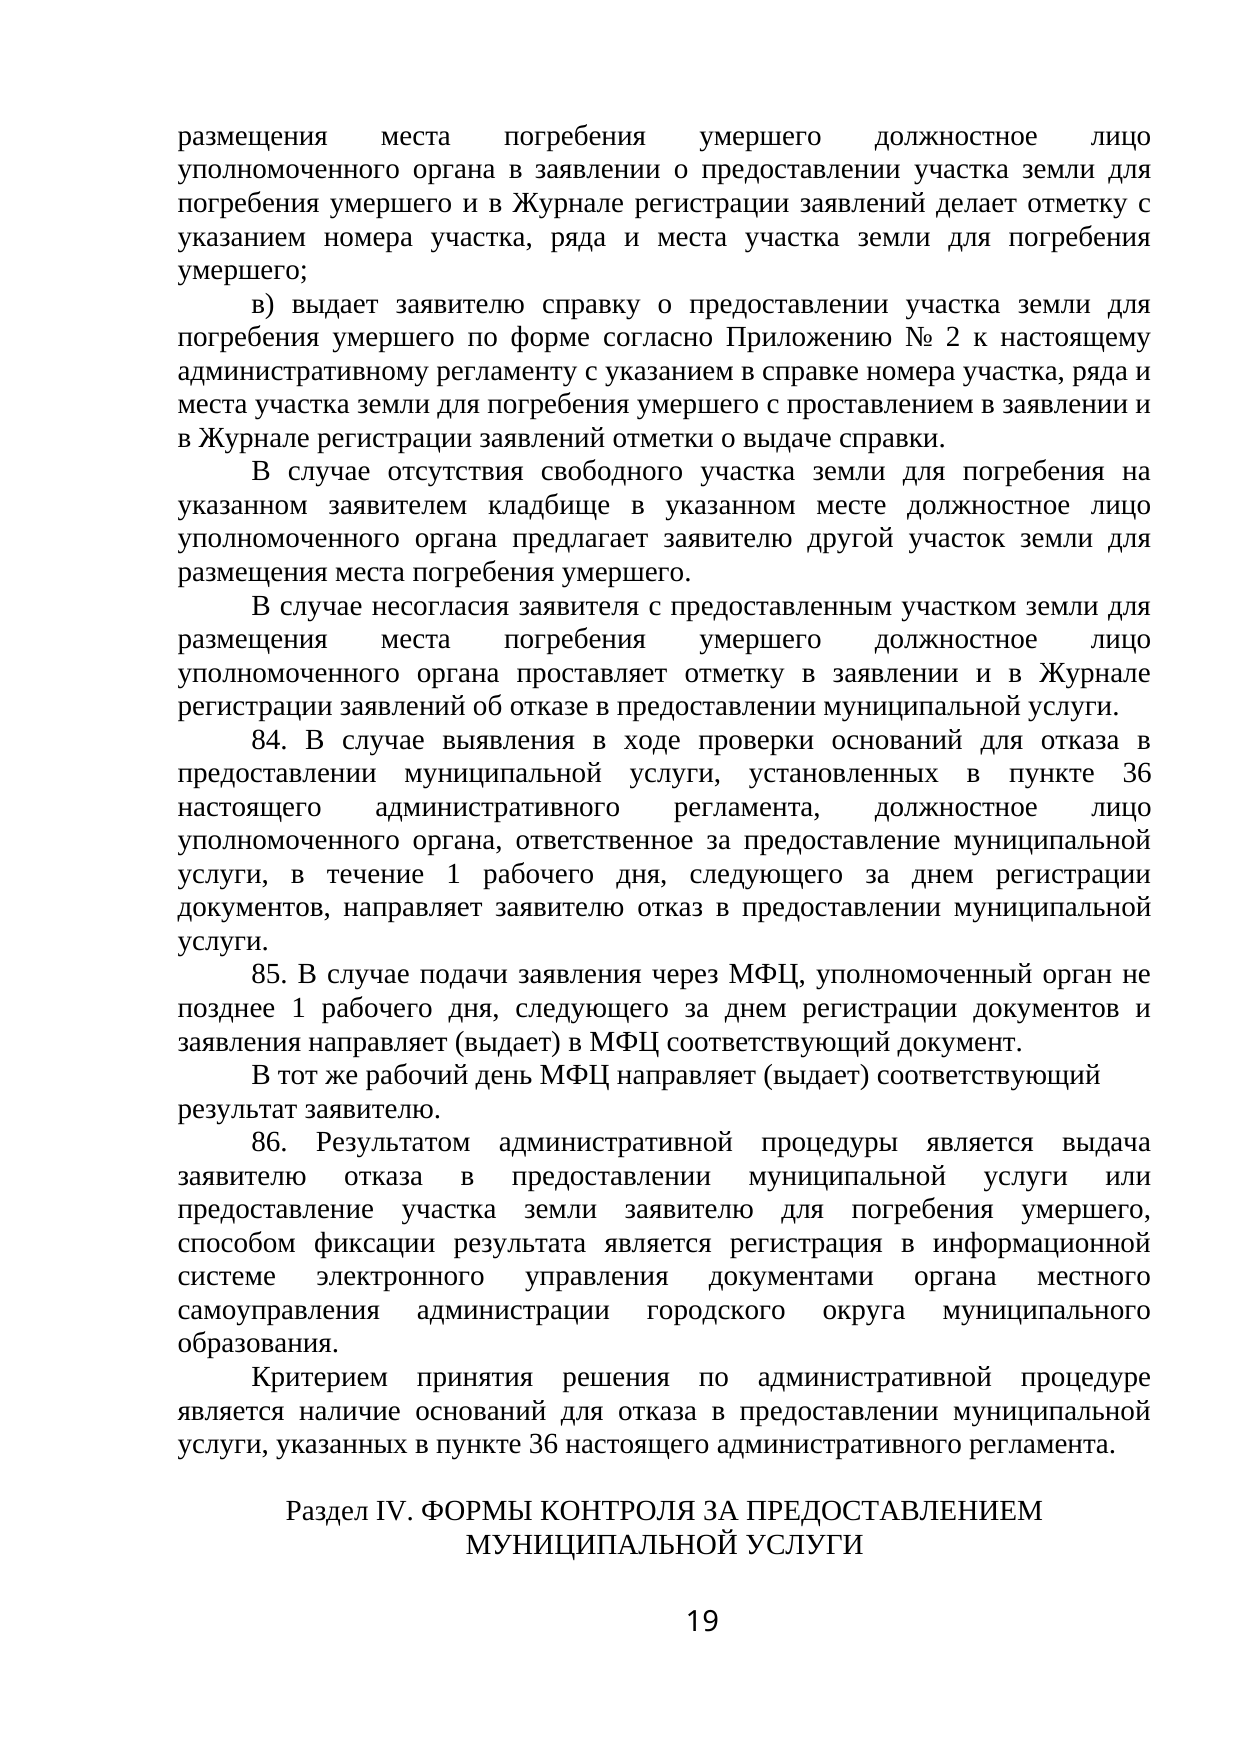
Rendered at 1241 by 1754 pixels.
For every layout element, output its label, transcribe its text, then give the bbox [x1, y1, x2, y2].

text в) выдает заявителю справку о предоставлении участка земли для погребения умершего по форме согласно Приложению № 2 к настоящему административному регламенту с указанием в справке номера участка, ряда и места участка земли для погребения умершего с проставлением в заявлении и в Журнале регистрации заявлений отметки о выдаче справки. [177, 286, 1152, 453]
text В тот же рабочий день МФЦ направляет (выдает) соответствующий [177, 1057, 1152, 1091]
text В случае несогласия заявителя с предоставленным участком земли для размещения места погребения умершего должностное лицо уполномоченного органа проставляет отметку в заявлении и в Журнале регистрации заявлений об отказе в предоставлении муниципальной услуги. [177, 588, 1152, 722]
text Критерием принятия решения по административной процедуре является наличие оснований для отказа в предоставлении муниципальной услуги, указанных в пункте 36 настоящего административного регламента. [177, 1359, 1152, 1460]
text В случае отсутствия свободного участка земли для погребения на указанном заявителем кладбище в указанном месте должностное лицо уполномоченного органа предлагает заявителю другой участок земли для размещения места погребения умершего. [177, 453, 1152, 588]
text Раздел IV. ФОРМЫ КОНТРОЛЯ ЗА ПРЕДОСТАВЛЕНИЕМ МУНИЦИПАЛЬНОЙ УСЛУГИ [177, 1493, 1152, 1560]
text 86. Результатом административной процедуры является выдача заявителю отказа в предоставлении муниципальной услуги или предоставление участка земли заявителю для погребения умершего, способом фиксации результата является регистрация в информационной системе электронного управления документами органа местного самоуправления администрации городского округа муниципального образования. [177, 1124, 1152, 1359]
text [177, 118, 1152, 286]
text результат заявителю. [177, 1091, 1152, 1124]
text 84. В случае выявления в ходе проверки оснований для отказа в предоставлении муниципальной услуги, установленных в пункте 36 настоящего административного регламента, должностное лицо уполномоченного органа, ответственное за предоставление муниципальной услуги, в течение 1 рабочего дня, следующего за днем регистрации документов, направляет заявителю отказ в предоставлении муниципальной услуги. [177, 722, 1152, 957]
text 85. В случае подачи заявления через МФЦ, уполномоченный орган не позднее 1 рабочего дня, следующего за днем регистрации документов и заявления направляет (выдает) в МФЦ соответствующий документ. [177, 957, 1152, 1057]
